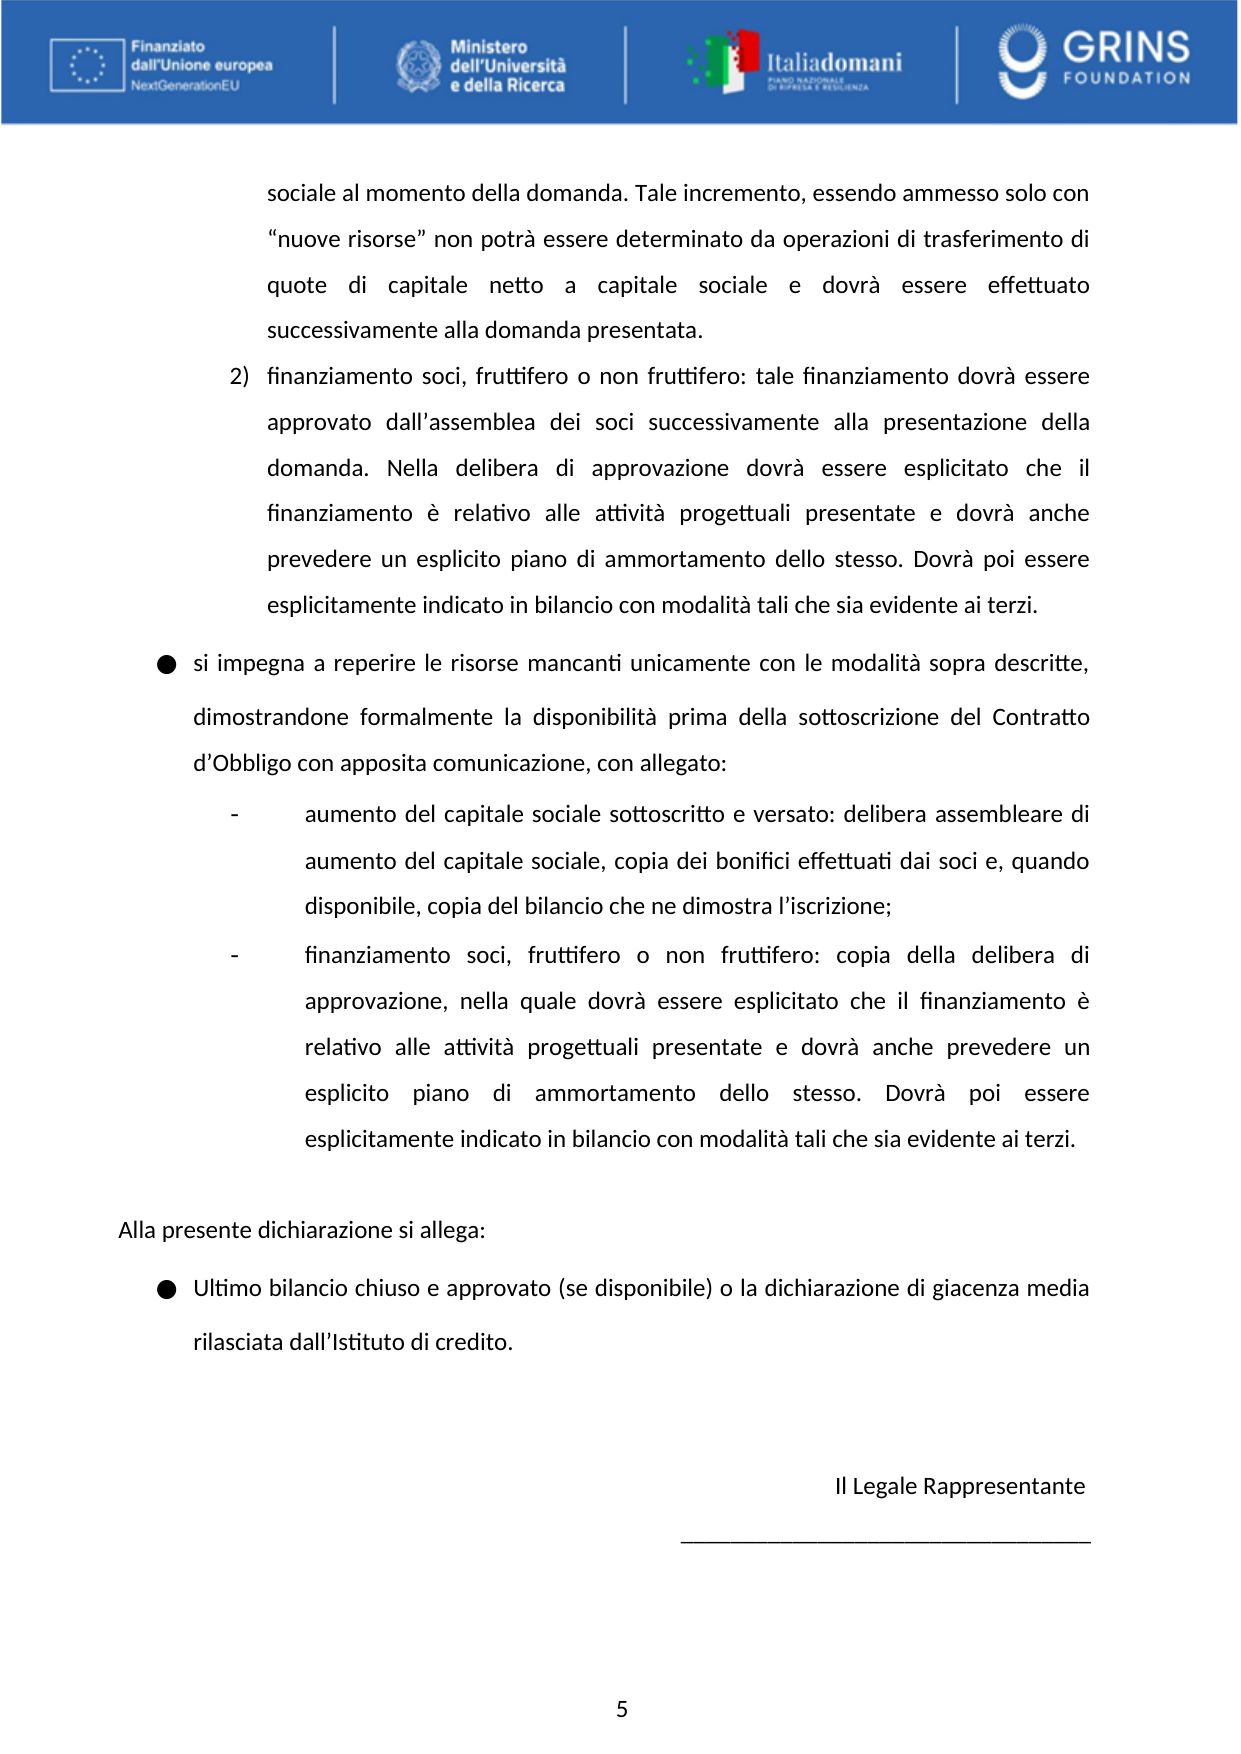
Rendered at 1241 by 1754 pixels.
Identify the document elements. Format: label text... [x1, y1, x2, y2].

list aumento del capitale sociale sottoscritto e versato: delibera assembleare di aumento del capitale sociale, copia dei bonifici effettuati dai soci e, quando disponibile, copia del bilancio che ne dimostra l’iscrizione; [231, 796, 1091, 921]
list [229, 177, 1091, 345]
list si impegna a reperire le risorse mancanti unicamente con le modalità sopra descritte, dimostrandone formalmente la disponibilità prima della sottoscrizione del Contratto d’Obbligo con apposita comunicazione, con allegato: [156, 634, 1091, 777]
list finanziamento soci, fruttifero o non fruttifero: copia della delibera di approvazione, nella quale dovrà essere esplicitato che il finanziamento è relativo alle attività progettuali presentate e dovrà anche prevedere un esplicito piano di ammortamento dello stesso. Dovrà poi essere esplicitamente indicato in bilancio con modalità tali che sia evidente ai terzi. [231, 936, 1091, 1153]
picture [0, 0, 1236, 125]
list Ultimo bilancio chiuso e approvato (se disponibile) o la dichiarazione di giacenza media rilasciata dall’Istituto di credito. [156, 1260, 1091, 1357]
list finanziamento soci, fruttifero o non fruttifero: tale finanziamento dovrà essere approvato dall’assemblea dei soci successivamente alla presentazione della domanda. Nella delibera di approvazione dovrà essere esplicitato che il finanziamento è relativo alle attività progettuali presentate e dovrà anche prevedere un esplicito piano di ammortamento dello stesso. Dovrà poi essere esplicitamente indicato in bilancio con modalità tali che sia evidente ai terzi. [229, 360, 1091, 619]
text Il Legale Rappresentante _________________________________ [193, 1470, 1091, 1546]
text Alla presente dichiarazione si allega: [118, 1214, 1091, 1245]
